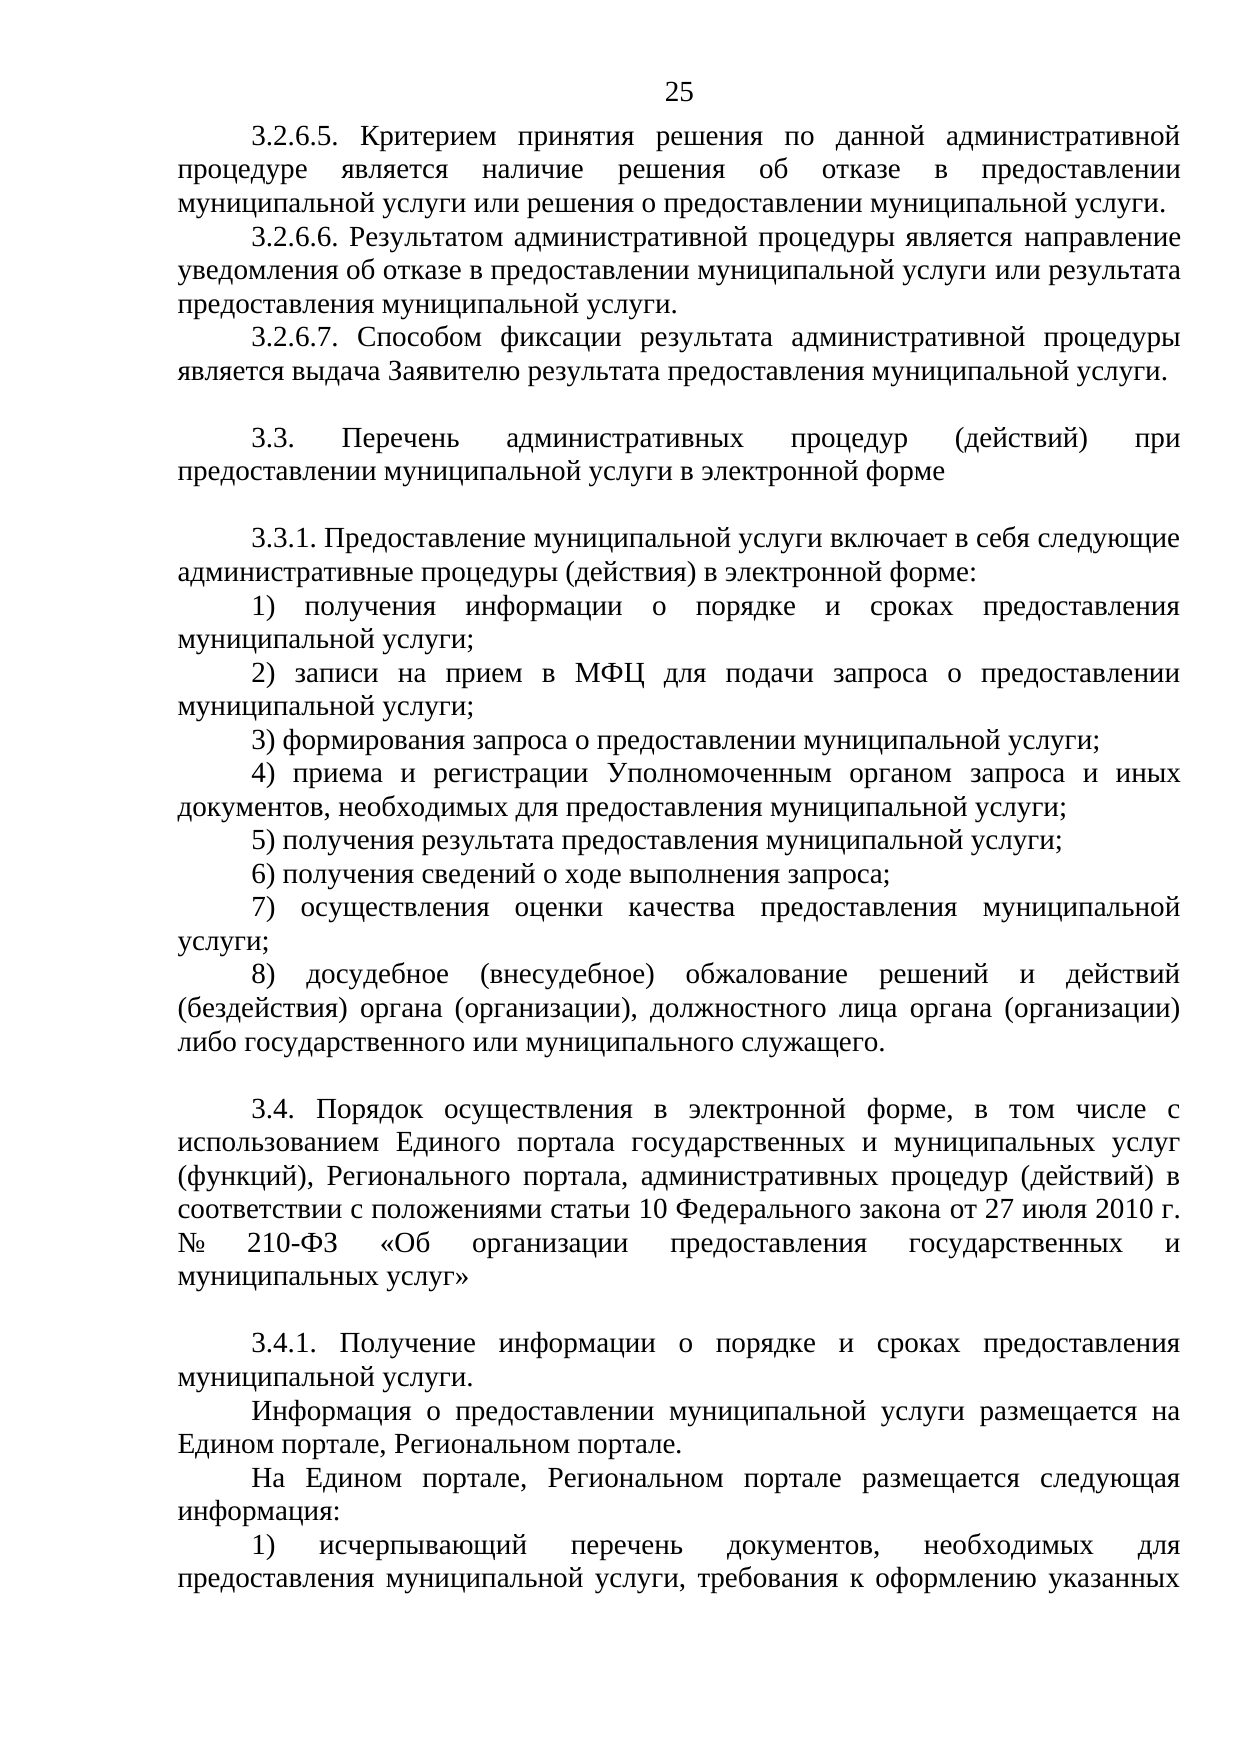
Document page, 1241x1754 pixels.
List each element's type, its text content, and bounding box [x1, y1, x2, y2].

text 3.4.1. Получение информации о порядке и сроках предоставления муниципальной услуги. [177, 1326, 1181, 1393]
text Информация о предоставлении муниципальной услуги размещается на Едином портале, Региональном портале. [177, 1393, 1181, 1460]
text 3.2.6.6. Результатом административной процедуры является направление уведомления об отказе в предоставлении муниципальной услуги или результата предоставления муниципальной услуги. [177, 219, 1181, 319]
text 8) досудебное (внесудебное) обжалование решений и действий (бездействия) органа (организации), должностного лица органа (организации) либо государственного или муниципального служащего. [177, 957, 1181, 1057]
text 3.2.6.7. Способом фиксации результата административной процедуры является выдача Заявителю результата предоставления муниципальной услуги. [177, 319, 1181, 386]
text 2) записи на прием в МФЦ для подачи запроса о предоставлении муниципальной услуги; [177, 655, 1181, 722]
text 4) приема и регистрации Уполномоченным органом запроса и иных документов, необходимых для предоставления муниципальной услуги; [177, 755, 1181, 822]
text 3.4. Порядок осуществления в электронной форме, в том числе с использованием Единого портала государственных и муниципальных услуг (функций), Регионального портала, административных процедур (действий) в соответствии с положениями статьи 10 Федерального закона от 27 июля 2010 г. № 210-ФЗ «Об организации предоставления государственных и муниципальных услуг» [177, 1091, 1181, 1292]
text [177, 1527, 1181, 1594]
text 3.3. Перечень административных процедур (действий) при предоставлении муниципальной услуги в электронной форме [177, 420, 1181, 487]
text 5) получения результата предоставления муниципальной услуги; [177, 822, 1181, 856]
text 1) получения информации о порядке и сроках предоставления муниципальной услуги; [177, 588, 1181, 655]
text 3) формирования запроса о предоставлении муниципальной услуги; [177, 722, 1181, 755]
text На Едином портале, Региональном портале размещается следующая информация: [177, 1460, 1181, 1527]
text 3.2.6.5. Критерием принятия решения по данной административной процедуре является наличие решения об отказе в предоставлении муниципальной услуги или решения о предоставлении муниципальной услуги. [177, 118, 1181, 219]
text 3.3.1. Предоставление муниципальной услуги включает в себя следующие административные процедуры (действия) в электронной форме: [177, 521, 1181, 588]
text 7) осуществления оценки качества предоставления муниципальной услуги; [177, 889, 1181, 957]
text 6) получения сведений о ходе выполнения запроса; [177, 856, 1181, 889]
